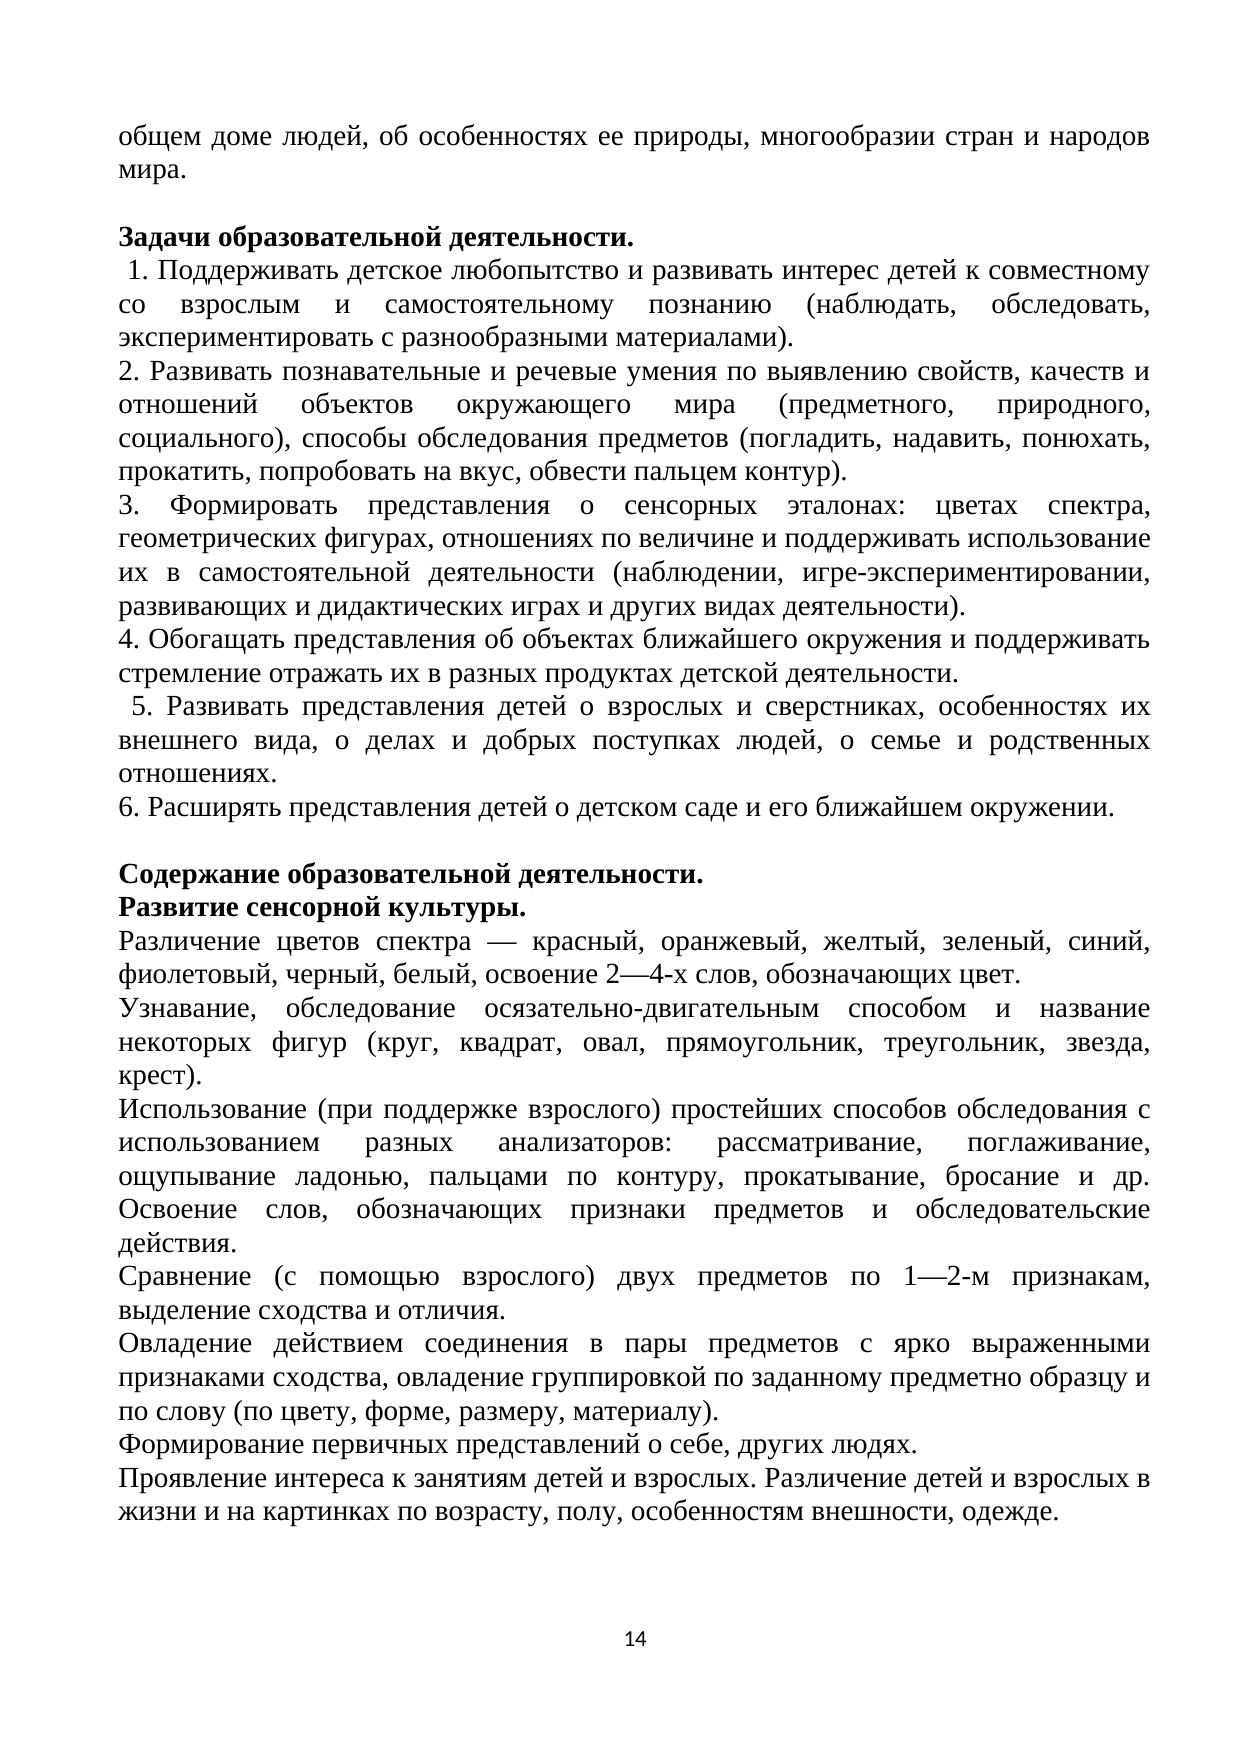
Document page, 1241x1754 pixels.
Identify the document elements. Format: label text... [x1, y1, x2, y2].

text Формирование первичных представлений о себе, других людях. [118, 1426, 1152, 1460]
text 6. Расширять представления детей о детском саде и его ближайшем окружении. [118, 789, 1152, 822]
text Содержание образовательной деятельности. [118, 856, 1152, 889]
text Овладение действием соединения в пары предметов с ярко выраженными признаками сходства, овладение группировкой по заданному предметно образцу и по слову (по цвету, форме, размеру, материалу). [118, 1326, 1152, 1426]
text Развитие сенсорной культуры. [118, 889, 1152, 923]
text Проявление интереса к занятиям детей и взрослых. Различение детей и взрослых в жизни и на картинках по возрасту, полу, особенностям внешности, одежде. [118, 1460, 1152, 1527]
text 4. Обогащать представления об объектах ближайшего окружения и поддерживать стремление отражать их в разных продуктах детской деятельности. [118, 621, 1152, 688]
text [118, 118, 1152, 185]
text Использование (при поддержке взрослого) простейших способов обследования с использованием разных анализаторов: рассматривание, поглаживание, ощупывание ладонью, пальцами по контуру, прокатывание, бросание и др. Освоение слов, обозначающих признаки предметов и обследовательские действия. [118, 1091, 1152, 1258]
text 3. Формировать представления о сенсорных эталонах: цветах спектра, геометрических фигурах, отношениях по величине и поддерживать использование их в самостоятельной деятельности (наблюдении, игре-экспериментировании, развивающих и дидактических играх и других видах деятельности). [118, 487, 1152, 621]
text 5. Развивать представления детей о взрослых и сверстниках, особенностях их внешнего вида, о делах и добрых поступках людей, о семье и родственных отношениях. [118, 688, 1152, 789]
text Узнавание, обследование осязательно-двигательным способом и название некоторых фигур (круг, квадрат, овал, прямоугольник, треугольник, звезда, крест). [118, 990, 1152, 1091]
text 2. Развивать познавательные и речевые умения по выявлению свойств, качеств и отношений объектов окружающего мира (предметного, природного, социального), способы обследования предметов (погладить, надавить, понюхать, прокатить, попробовать на вкус, обвести пальцем контур). [118, 353, 1152, 487]
text 1. Поддерживать детское любопытство и развивать интерес детей к совместному со взрослым и самостоятельному познанию (наблюдать, обследовать, экспериментировать с разнообразными материалами). [118, 252, 1152, 353]
text Задачи образовательной деятельности. [118, 219, 1152, 252]
text Различение цветов спектра — красный, оранжевый, желтый, зеленый, синий, фиолетовый, черный, белый, освоение 2—4-х слов, обозначающих цвет. [118, 923, 1152, 990]
text Сравнение (с помощью взрослого) двух предметов по 1—2-м признакам, выделение сходства и отличия. [118, 1258, 1152, 1326]
